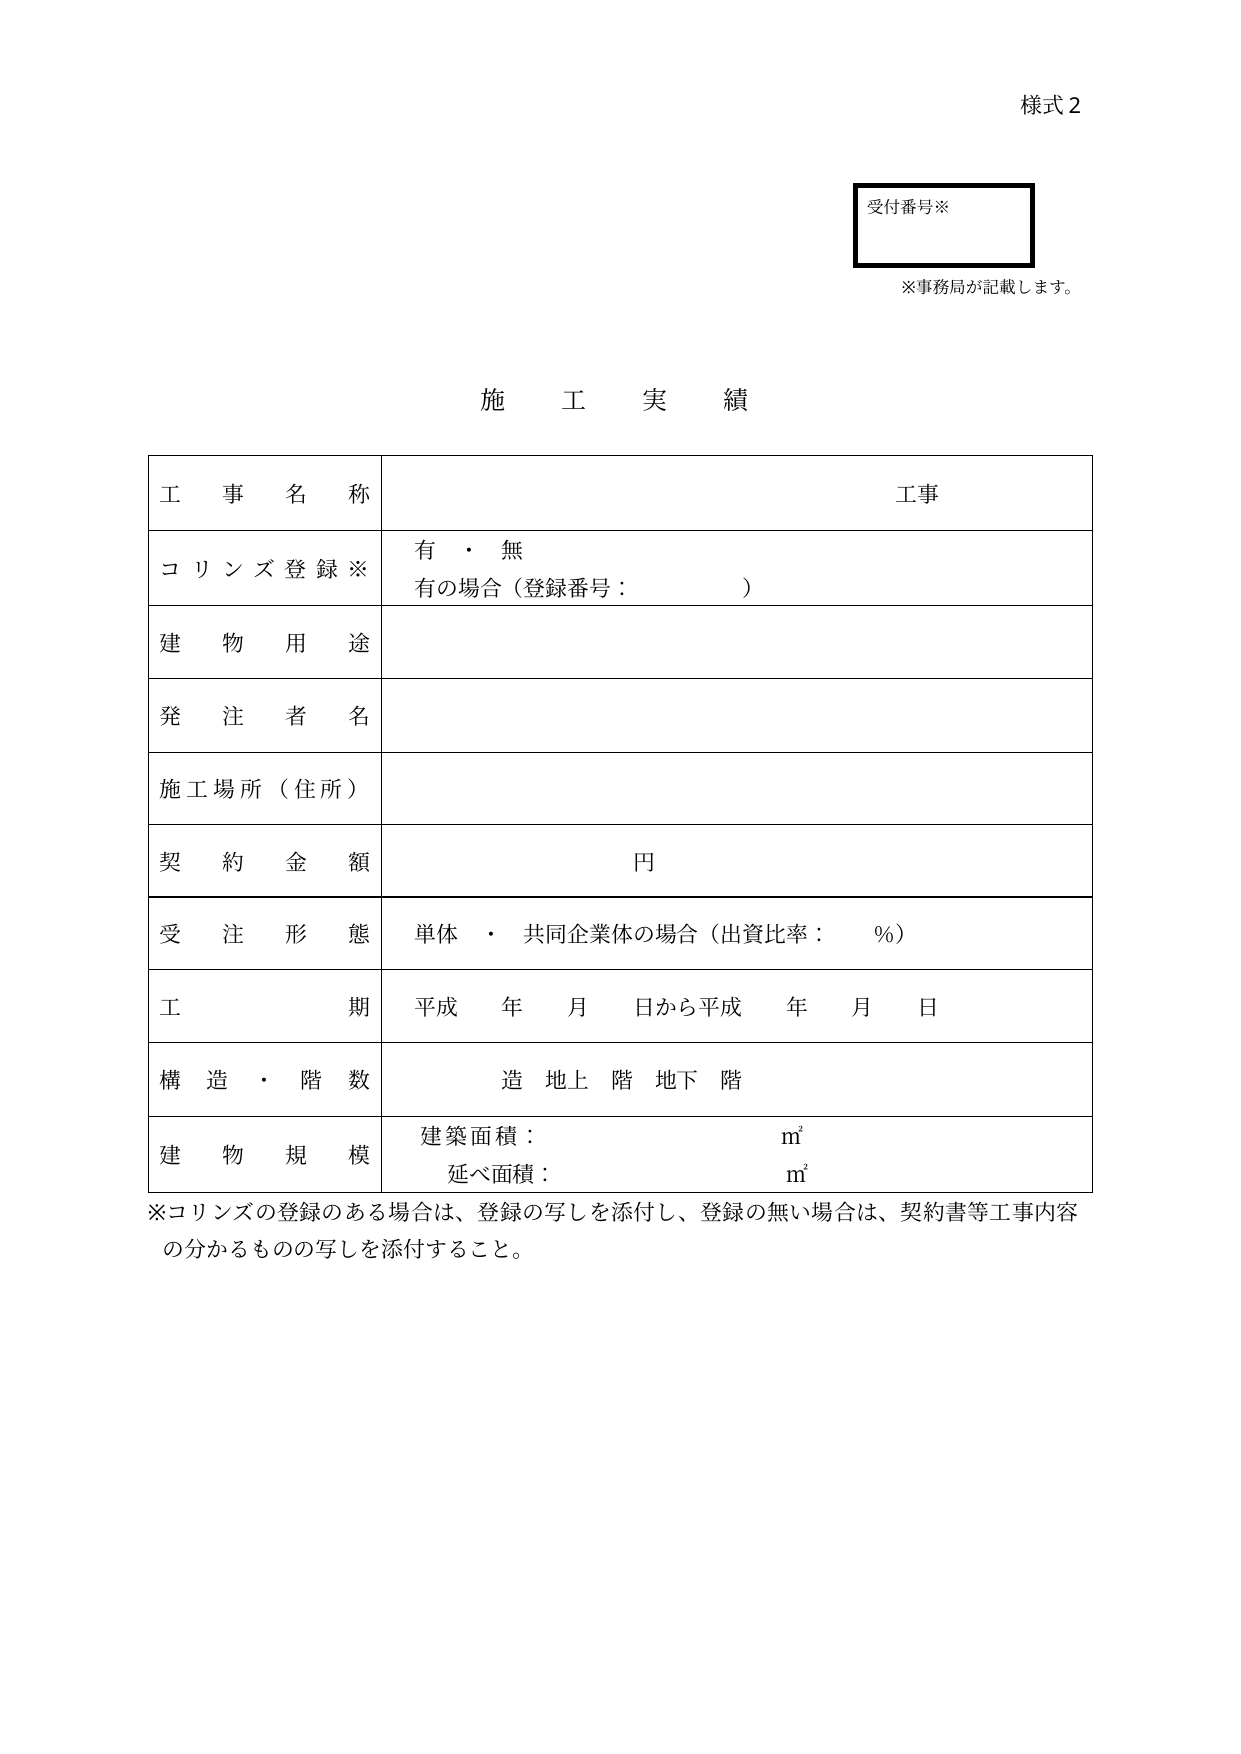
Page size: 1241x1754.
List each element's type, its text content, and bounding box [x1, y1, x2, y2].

table_cell 有 ・ 無 有の場合（登録番号： ） [382, 531, 1092, 605]
table_cell 構造・階数 [149, 1043, 381, 1116]
text ※コリンズの登録のある場合は、登録の写しを添付し、登録の無い場合は、契約書等工事内容の分かるものの写しを添付すること。 [148, 1193, 1081, 1267]
table_header 工事名称 [149, 456, 381, 530]
table_cell 契約金額 [149, 825, 381, 896]
text ※事務局が記載します。 [148, 268, 1081, 305]
table_cell 建築面積： ㎡ 延べ面積： ㎡ [382, 1117, 1092, 1191]
text 施工実績 [148, 380, 1081, 418]
table_cell 円 [382, 825, 1092, 896]
table_cell [382, 753, 1092, 823]
table_cell 造 地上 階 地下 階 [382, 1043, 1092, 1116]
table_cell 平成 年 月 日から平成 年 月 日 [382, 970, 1092, 1042]
table_cell 建物規模 [149, 1117, 381, 1191]
table_cell 単体 ・ 共同企業体の場合（出資比率： ％） [382, 898, 1092, 969]
table_cell 受注形態 [149, 898, 381, 969]
table_cell コリンズ登録※ [149, 531, 381, 605]
table_cell 施工場所（住所） [149, 753, 381, 823]
table_cell 発注者名 [149, 679, 381, 752]
table_cell [382, 606, 1092, 678]
table_cell 建物用途 [149, 606, 381, 678]
table_header 受付番号※ [858, 188, 1030, 263]
table_cell [382, 679, 1092, 752]
table_cell 工期 [149, 970, 381, 1042]
table_header 工事 [382, 456, 1092, 530]
